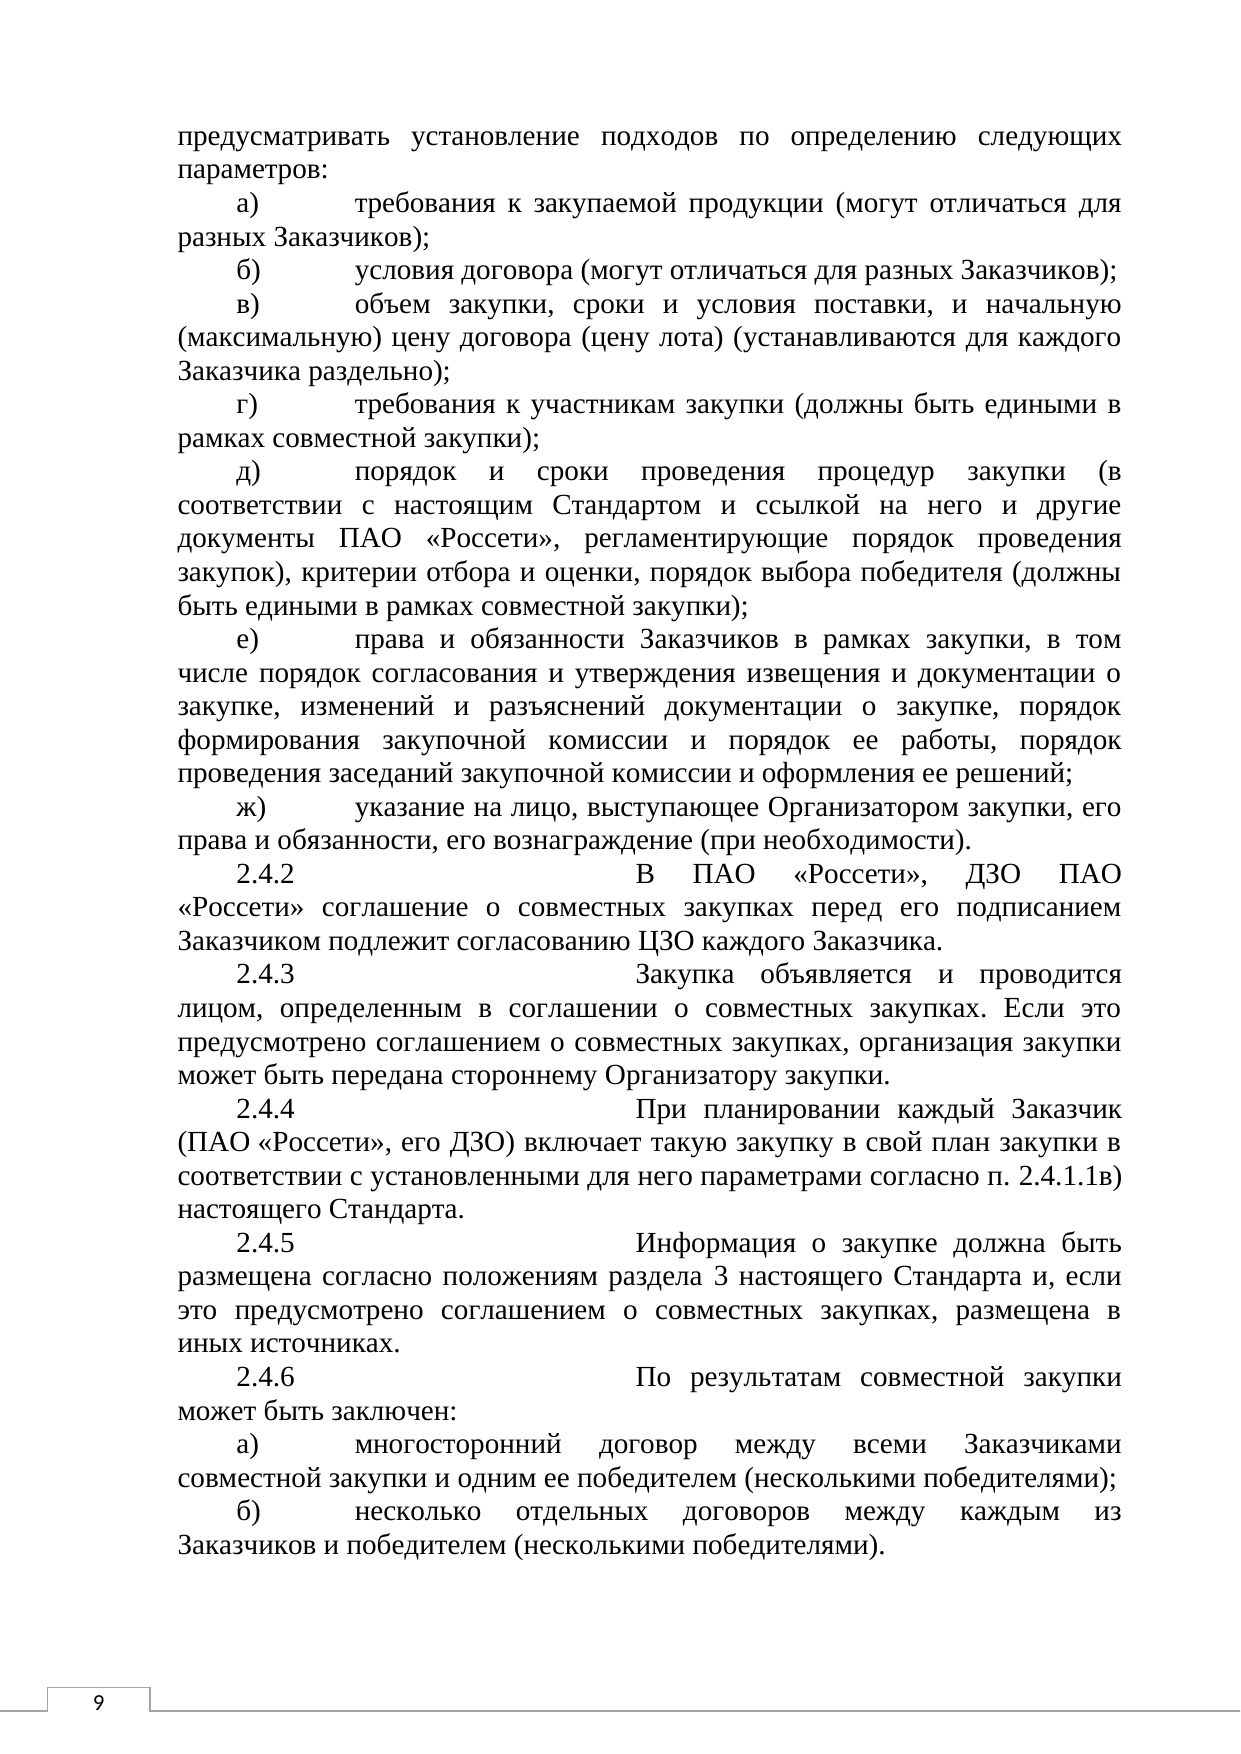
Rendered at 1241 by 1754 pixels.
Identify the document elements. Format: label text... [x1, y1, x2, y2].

text права и обязанности Заказчиков в рамках закупки, в том числе порядок согласования и утверждения извещения и документации о закупке, изменений и разъяснений документации о закупке, порядок формирования закупочной комиссии и порядок ее работы, порядок проведения заседаний закупочной комиссии и оформления ее решений; [177, 621, 1122, 789]
text условия договора (могут отличаться для разных Заказчиков); [177, 252, 1122, 286]
text объем закупки, сроки и условия поставки, и начальную (максимальную) цену договора (цену лота) (устанавливаются для каждого Заказчика раздельно); [177, 286, 1122, 386]
text По результатам совместной закупки может быть заключен: [177, 1359, 1122, 1426]
text Информация о закупке должна быть размещена согласно положениям раздела 3 настоящего Стандарта и, если это предусмотрено соглашением о совместных закупках, размещена в иных источниках. [177, 1225, 1122, 1359]
text требования к участникам закупки (должны быть едиными в рамках совместной закупки); [177, 386, 1122, 453]
text В ПАО «Россети», ДЗО ПАО «Россети» соглашение о совместных закупках перед его подписанием Заказчиком подлежит согласованию ЦЗО каждого Заказчика. [177, 856, 1122, 957]
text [177, 118, 1122, 185]
text несколько отдельных договоров между каждым из Заказчиков и победителем (несколькими победителями). [177, 1493, 1122, 1560]
text Закупка объявляется и проводится лицом, определенным в соглашении о совместных закупках. Если это предусмотрено соглашением о совместных закупках, организация закупки может быть передана стороннему Организатору закупки. [177, 957, 1122, 1091]
text указание на лицо, выступающее Организатором закупки, его права и обязанности, его вознаграждение (при необходимости). [177, 789, 1122, 856]
text многосторонний договор между всеми Заказчиками совместной закупки и одним ее победителем (несколькими победителями); [177, 1426, 1122, 1493]
text При планировании каждый Заказчик (ПАО «Россети», его ДЗО) включает такую закупку в свой план закупки в соответствии с установленными для него параметрами согласно п. 2.4.1в) настоящего Стандарта. [177, 1091, 1122, 1225]
text порядок и сроки проведения процедур закупки (в соответствии с настоящим Стандартом и ссылкой на него и другие документы ПАО «Россети», регламентирующие порядок проведения закупок), критерии отбора и оценки, порядок выбора победителя (должны быть едиными в рамках совместной закупки); [177, 453, 1122, 621]
text требования к закупаемой продукции (могут отличаться для разных Заказчиков); [177, 185, 1122, 252]
